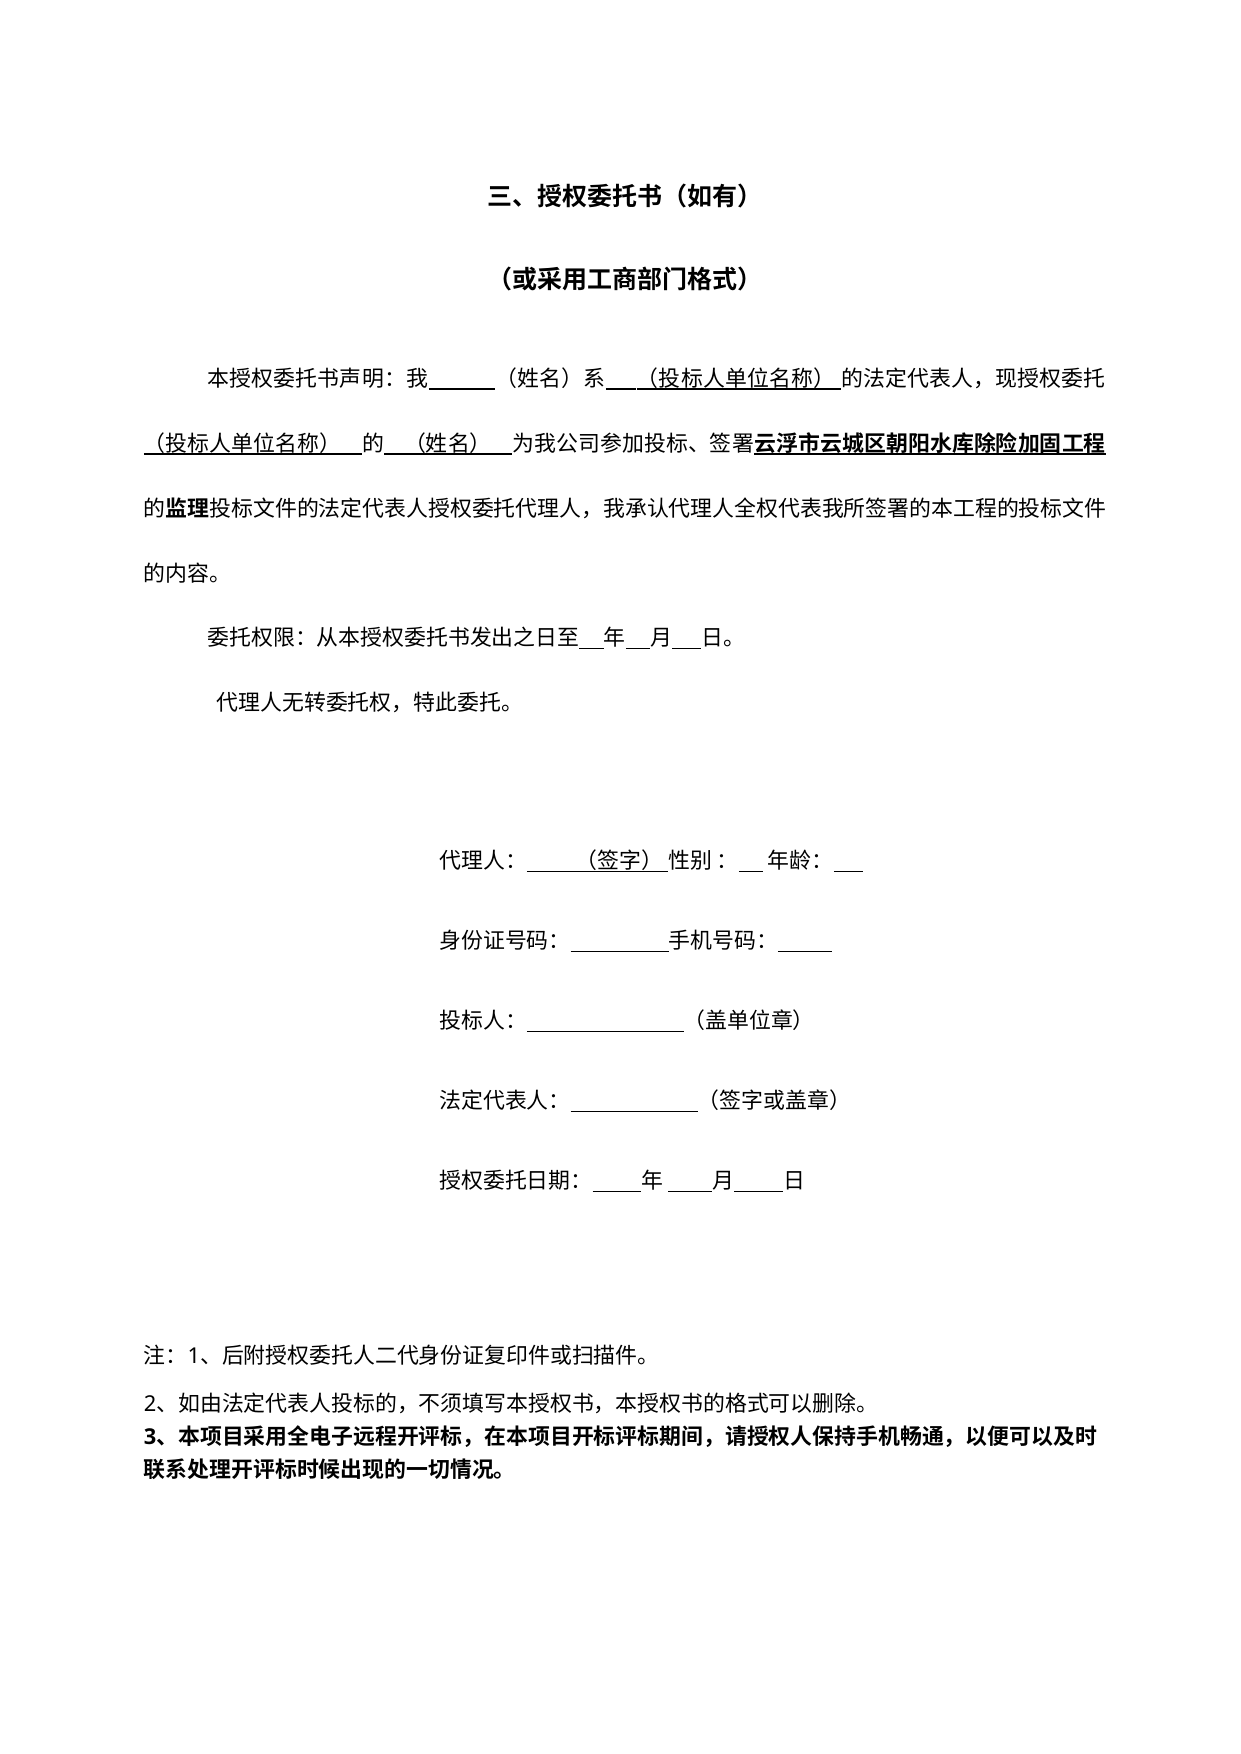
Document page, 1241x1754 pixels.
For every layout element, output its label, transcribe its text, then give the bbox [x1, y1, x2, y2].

text 3、本项目采用全电子远程开评标，在本项目开标评标期间，请授权人保持手机畅通，以便可以及时联系处理开评标时候出现的一切情况。 [144, 1419, 1106, 1484]
text 2、如由法定代表人投标的，不须填写本授权书，本授权书的格式可以删除。 [144, 1386, 1106, 1419]
text 代理人： （签字） 性别 ： 年龄： [144, 843, 1106, 876]
text 身份证号码： 手机号码： [144, 923, 1106, 956]
text 三、授权委托书（如有） [144, 162, 1106, 227]
text 投标人： （盖单位章） [144, 1003, 1106, 1036]
text 本授权委托书声明：我 （姓名）系 （投标人单位名称） 的法定代表人，现授权委托 （投标人单位名称） 的 （姓名） 为我公司参加投标、签署云浮市云城区朝阳水库除险加固工程的监理投标文件的法定代表人授权委托代理人，我承认代理人全权代表我所签署的本工程的投标文件的内容。 [144, 361, 1106, 588]
text 代理人无转委托权，特此委托。 [144, 684, 1106, 717]
text （或采用工商部门格式） [144, 245, 1106, 310]
text 委托权限：从本授权委托书发出之日至 年 月 日。 [144, 620, 1106, 652]
text 法定代表人： （签字或盖章） [144, 1083, 1106, 1116]
text 注：1、后附授权委托人二代身份证复印件或扫描件。 [144, 1338, 1106, 1370]
text 授权委托日期： 年 月 日 [144, 1163, 1106, 1196]
